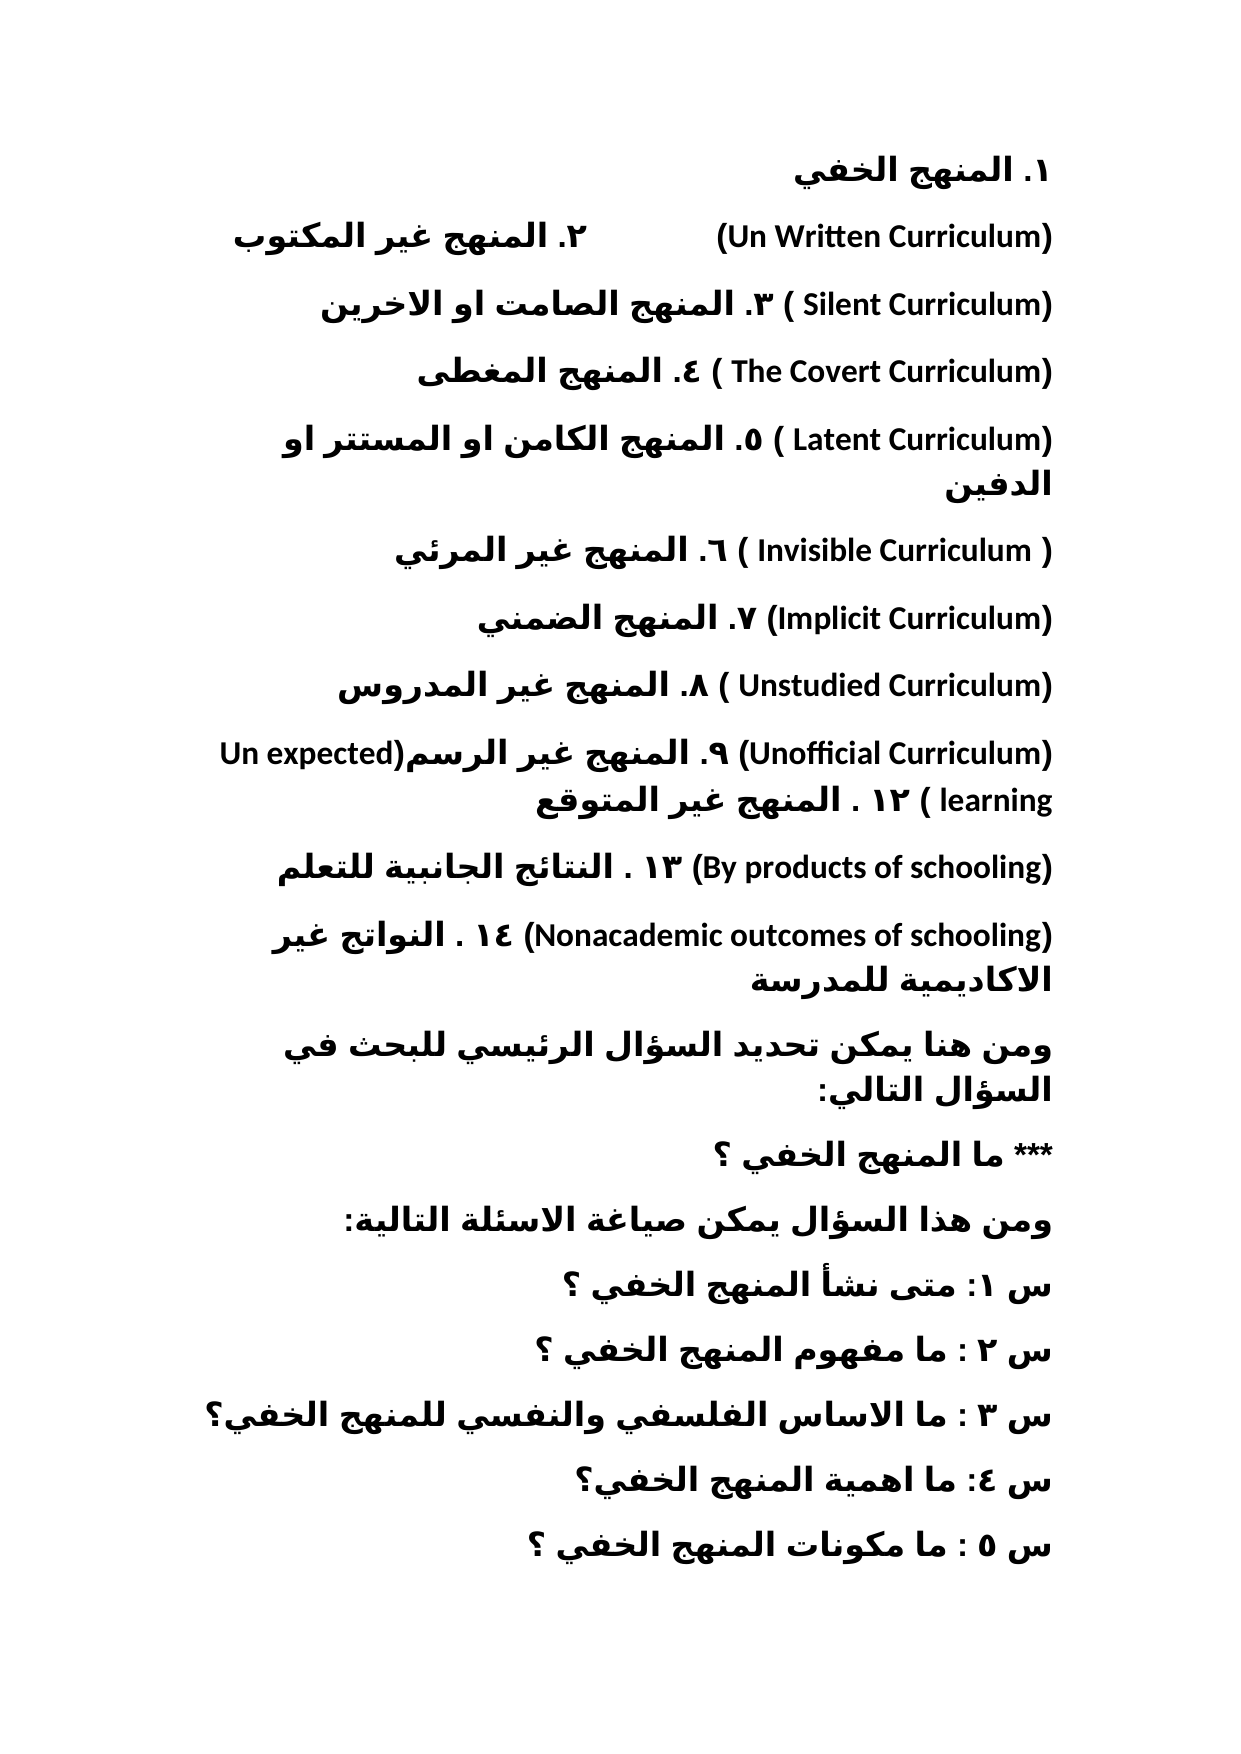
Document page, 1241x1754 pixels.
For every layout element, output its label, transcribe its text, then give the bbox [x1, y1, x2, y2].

text ( Invisible Curriculum ) ٦. المنهج غير المرئي [187, 529, 1053, 570]
text ومن هذا السؤال يمكن صياغة الاسئلة التالية: [187, 1200, 1053, 1238]
text س ٥ : ما مكونات المنهج الخفي ؟ [187, 1525, 1053, 1563]
text (Unstudied Curriculum ) ٨. المنهج غير المدروس [187, 664, 1053, 705]
text س ٤: ما اهمية المنهج الخفي؟ [187, 1460, 1053, 1498]
text (Unofficial Curriculum) ٩. المنهج غير الرسم(Un expected learning ) ١٢ . المنهج غير المتوقع [187, 732, 1053, 819]
text س ٣ : ما الاساس الفلسفي والنفسي للمنهج الخفي؟ [187, 1395, 1053, 1433]
text س ١: متى نشأ المنهج الخفي ؟ [187, 1265, 1053, 1303]
text (Un Written Curriculum) ٢. المنهج غير المكتوب [187, 215, 1053, 256]
text (The Covert Curriculum ) ٤. المنهج المغطى [187, 350, 1053, 391]
text (Latent Curriculum ) ٥. المنهج الكامن او المستتر او الدفين [187, 418, 1053, 503]
text *** ما المنهج الخفي ؟ [187, 1135, 1053, 1173]
text ١. المنهج الخفي [187, 150, 1053, 188]
text (Silent Curriculum ) ٣. المنهج الصامت او الاخرين [187, 283, 1053, 323]
text ومن هنا يمكن تحديد السؤال الرئيسي للبحث في السؤال التالي: [187, 1026, 1053, 1108]
text (Nonacademic outcomes of schooling) ١٤ . النواتج غير الاكاديمية للمدرسة [187, 914, 1053, 999]
text (Implicit Curriculum) ٧. المنهج الضمني [187, 597, 1053, 638]
text (By products of schooling) ١٣ . النتائج الجانبية للتعلم [187, 846, 1053, 887]
text س ٢ : ما مفهوم المنهج الخفي ؟ [187, 1330, 1053, 1368]
